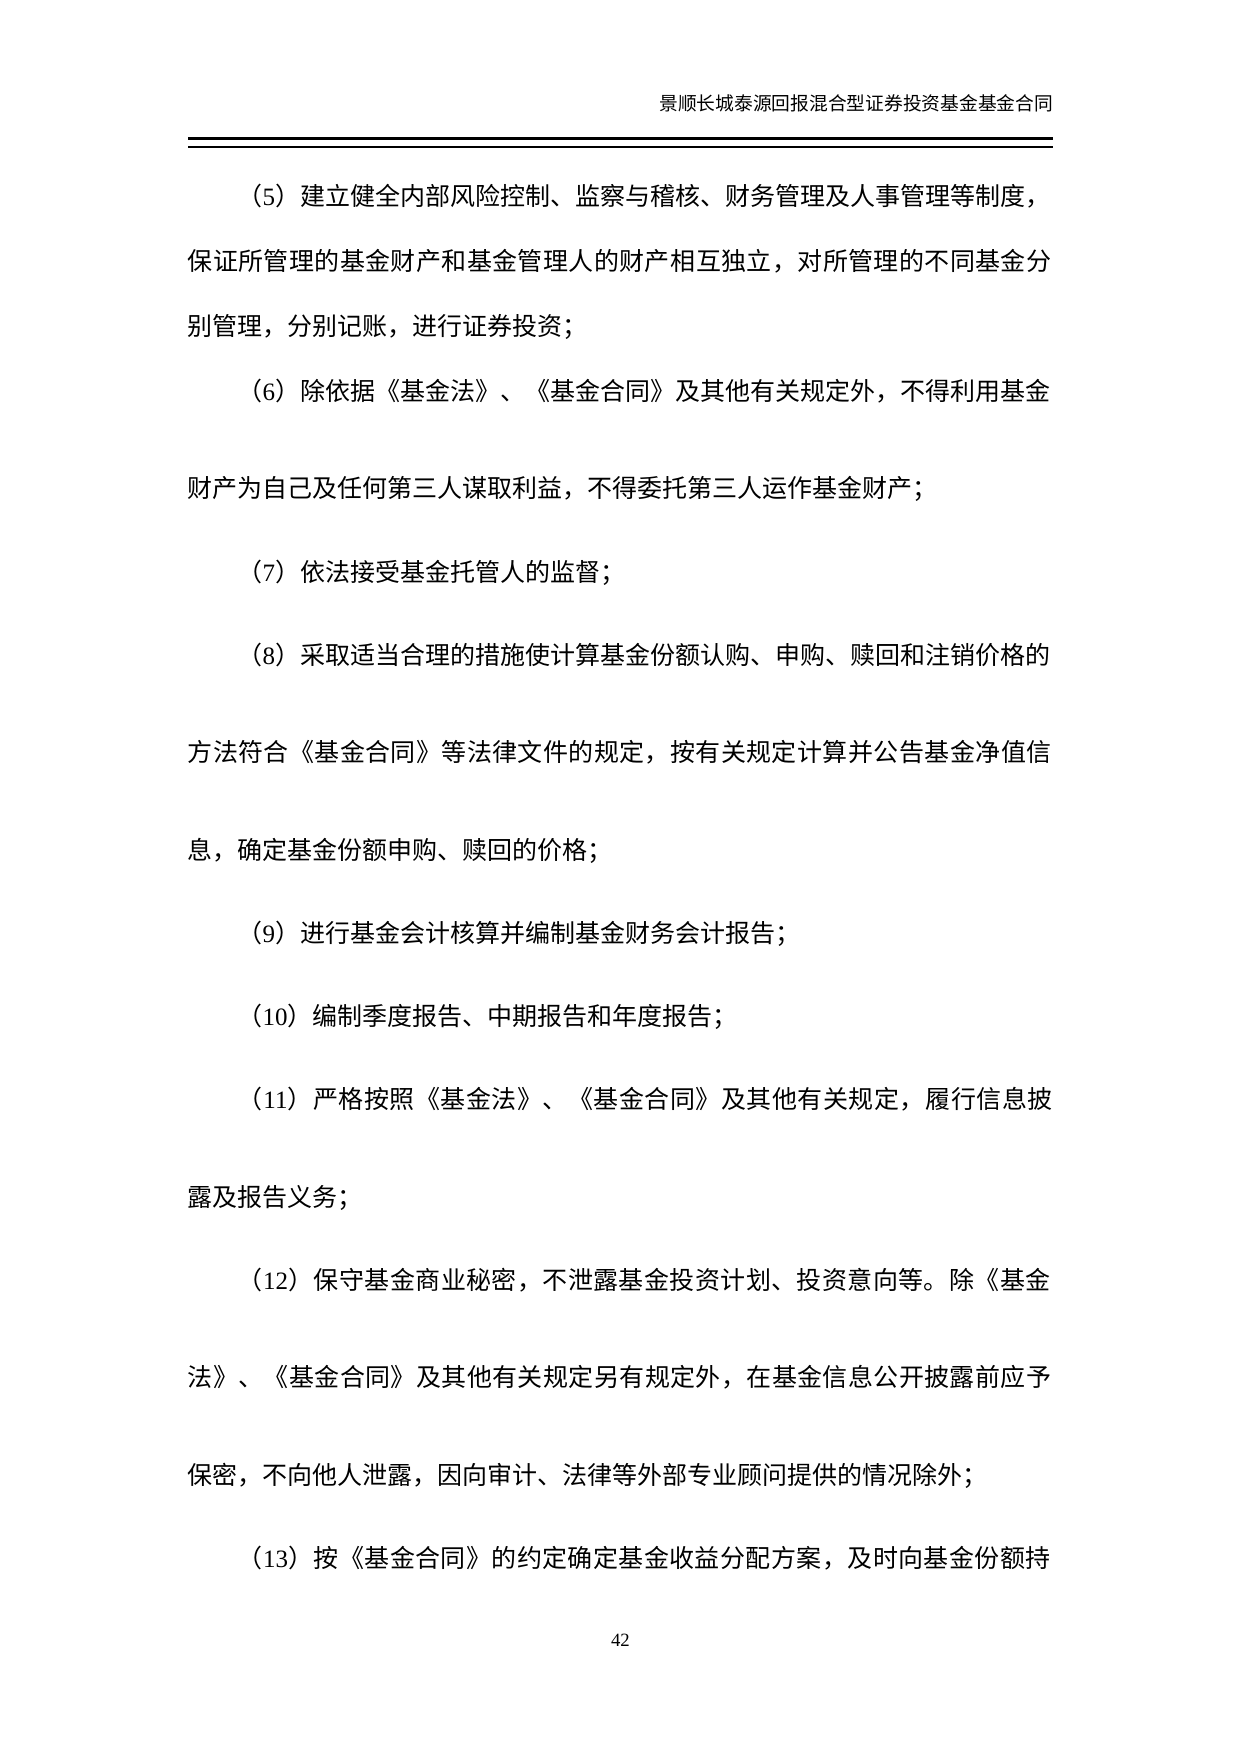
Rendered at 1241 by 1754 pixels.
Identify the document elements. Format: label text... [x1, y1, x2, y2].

text （11）严格按照《基金法》、《基金合同》及其他有关规定，履行信息披露及报告义务； [187, 1065, 1053, 1228]
text （7）依法接受基金托管人的监督； [187, 538, 1053, 603]
text （8）采取适当合理的措施使计算基金份额认购、申购、赎回和注销价格的方法符合《基金合同》等法律文件的规定，按有关规定计算并公告基金净值信息，确定基金份额申购、赎回的价格； [187, 621, 1053, 881]
text （5）建立健全内部风险控制、监察与稽核、财务管理及人事管理等制度，保证所管理的基金财产和基金管理人的财产相互独立，对所管理的不同基金分别管理，分别记账，进行证券投资； [187, 162, 1053, 357]
text （6）除依据《基金法》、《基金合同》及其他有关规定外，不得利用基金财产为自己及任何第三人谋取利益，不得委托第三人运作基金财产； [187, 357, 1053, 519]
text （10）编制季度报告、中期报告和年度报告； [187, 982, 1053, 1047]
text （12）保守基金商业秘密，不泄露基金投资计划、投资意向等。除《基金法》、《基金合同》及其他有关规定另有规定外，在基金信息公开披露前应予保密，不向他人泄露，因向审计、法律等外部专业顾问提供的情况除外； [187, 1246, 1053, 1506]
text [187, 1524, 1053, 1589]
text （9）进行基金会计核算并编制基金财务会计报告； [187, 899, 1053, 964]
